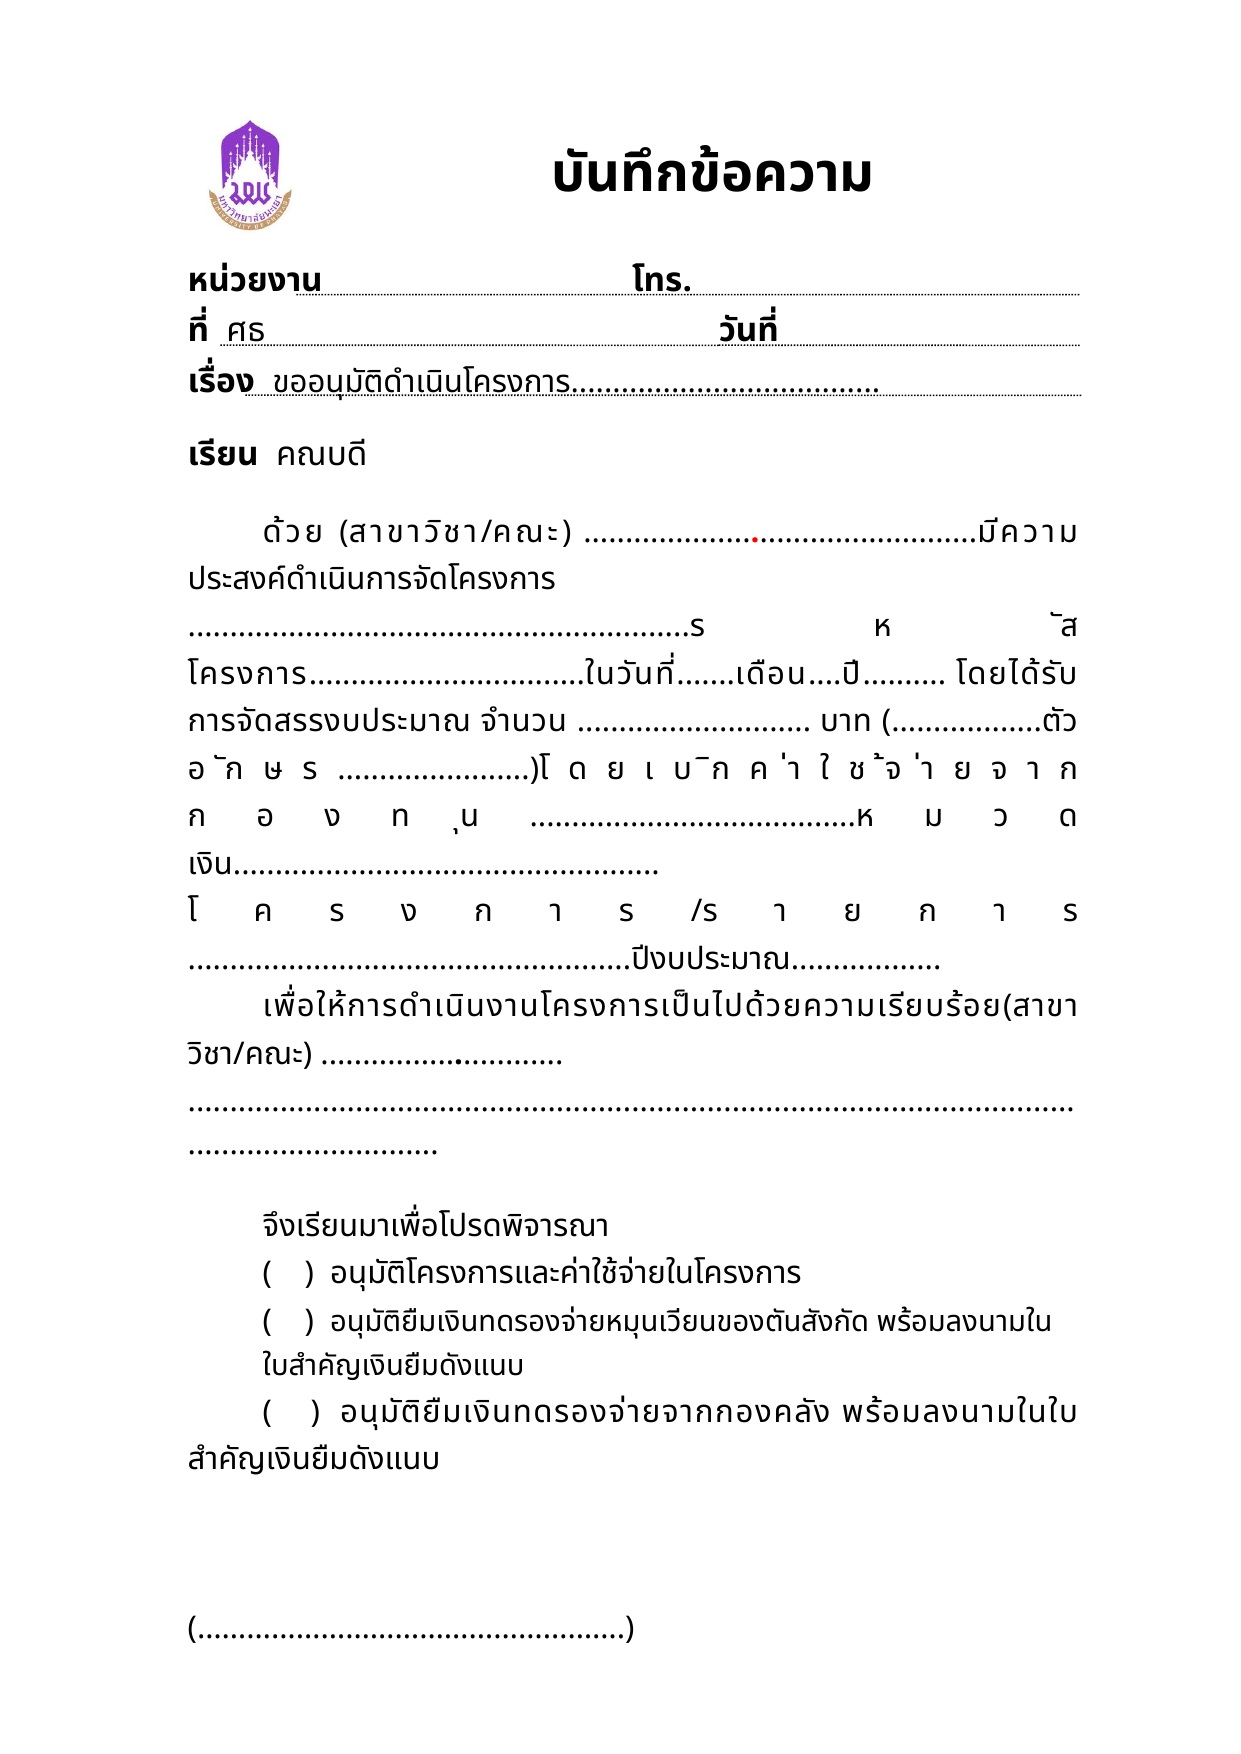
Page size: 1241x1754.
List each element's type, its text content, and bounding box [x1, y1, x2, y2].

text โครงการ/รายการ .....................................................ปีงบประมาณ.................. [187, 888, 1078, 983]
text ที่ ศธ วันที่ [187, 306, 1078, 357]
text เรียน คณบดี [187, 430, 1078, 480]
text หน่วยงาน โทร. [187, 256, 1078, 306]
picture [178, 115, 320, 234]
text จึงเรียนมาเพื่อโปรดพิจารณา [187, 1203, 1078, 1250]
text ด้วย (สาขาวิชา/คณะ) ...............................................มีความประสงค์ดำเนินการจัดโครงการ [187, 509, 1078, 603]
text (…………………………………………….) [187, 1566, 1078, 1648]
text บันทึกข้อความ [187, 134, 1078, 216]
text เรื่อง ขออนุมัติดำเนินโครงการ..................................... [187, 357, 1078, 407]
text ( ) อนุมัติยืมเงินทดรองจ่ายหมุนเวียนของตันสังกัด พร้อมลงนามในใบสำคัญเงินยืมดังแนบ [262, 1298, 1078, 1388]
text ........................................................................................................................................ [187, 1078, 1078, 1163]
text ( ) อนุมัติโครงการและค่าใช้จ่ายในโครงการ [187, 1250, 1078, 1298]
text ............................................................รหัสโครงการ.................................ในวันที่.......เดือน....ปี.......... โดยได้รับการจัดสรรงบประมาณ จำนวน ............................ บาท (..................ตัวอักษร.......................)โดยเบิกค่าใช้จ่ายจากกองทุน.......................................หมวดเงิน................................................... [187, 603, 1078, 888]
text ( ) อนุมัติยืมเงินทดรองจ่ายจากกองคลัง พร้อมลงนามในใบสำคัญเงินยืมดังแนบ [187, 1388, 1078, 1483]
text เพื่อให้การดำเนินงานโครงการเป็นไปด้วยความเรียบร้อย(สาขาวิชา/คณะ) ............................. [187, 983, 1078, 1078]
